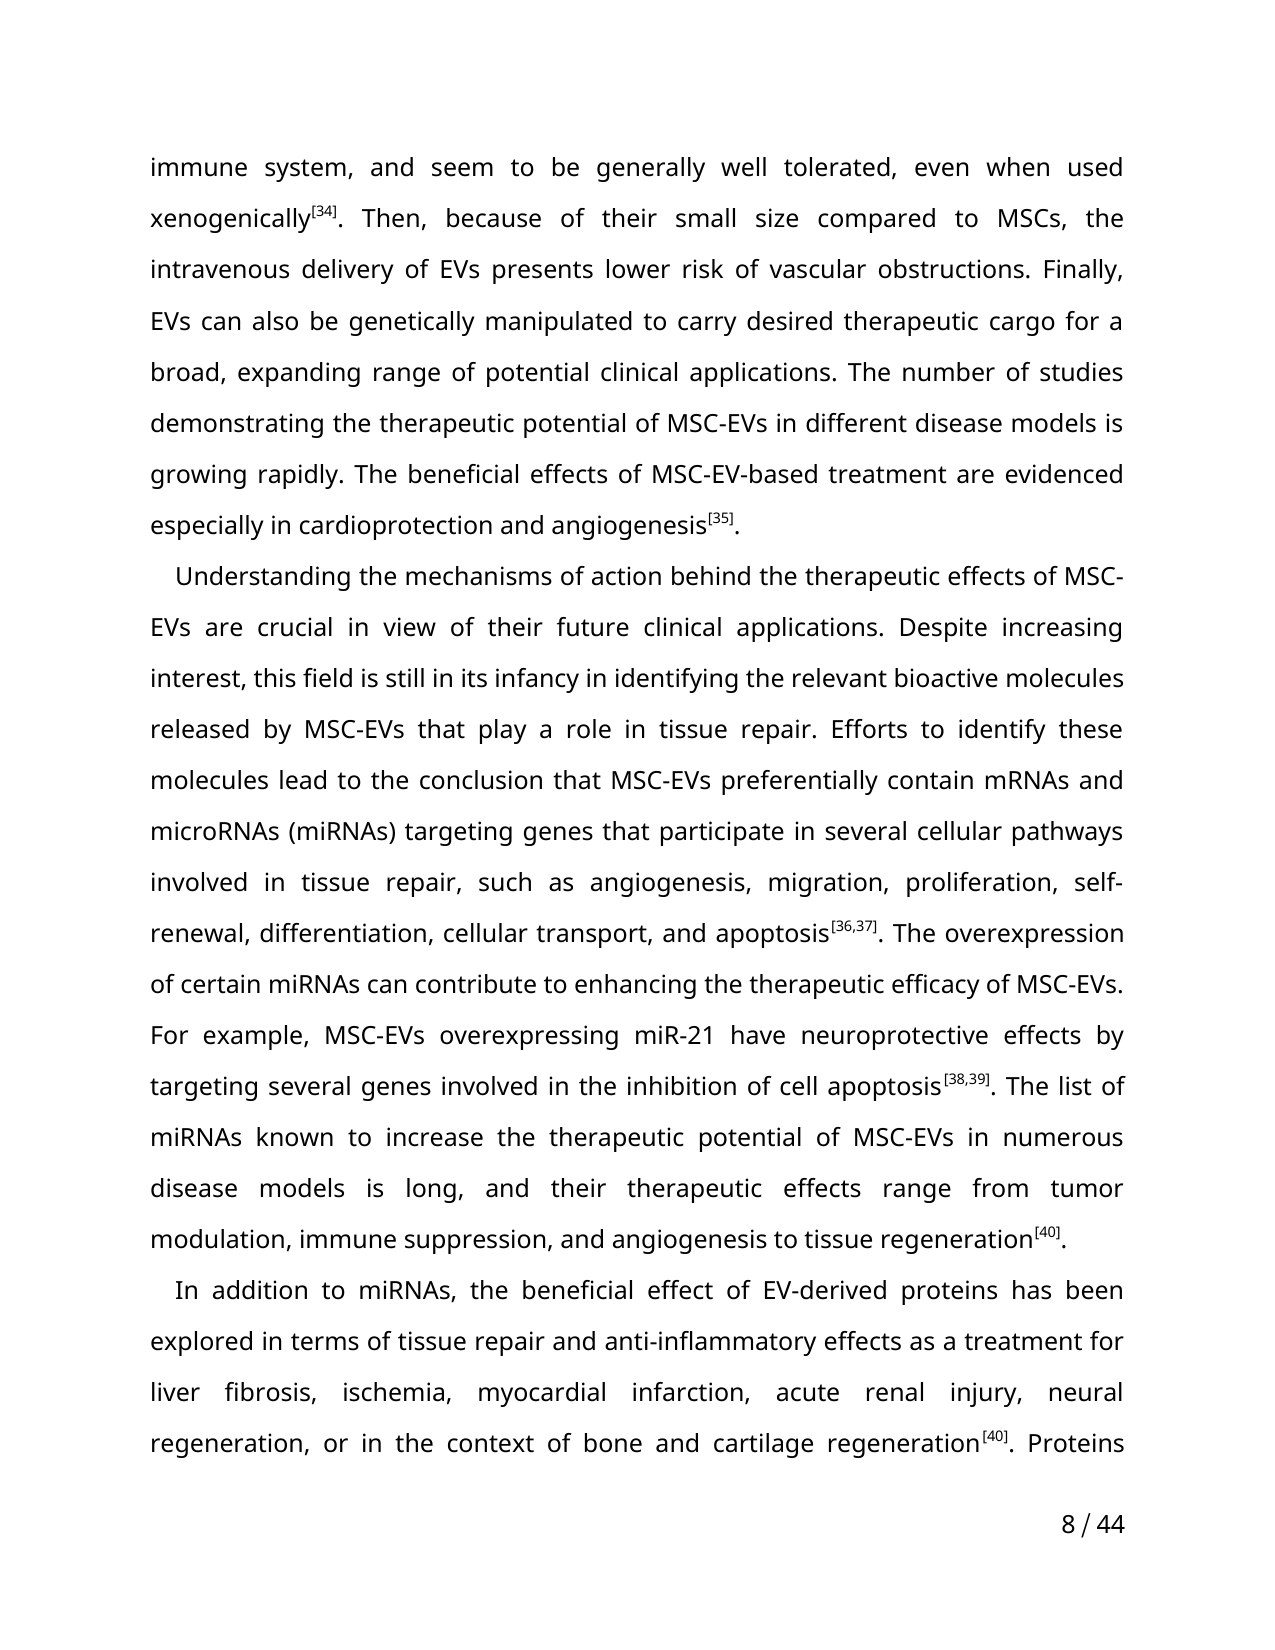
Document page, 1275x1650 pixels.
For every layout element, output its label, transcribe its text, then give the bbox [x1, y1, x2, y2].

text Understanding the mechanisms of action behind the therapeutic effects of MSC-EVs are crucial in view of their future clinical applications. Despite increasing interest, this field is still in its infancy in identifying the relevant bioactive molecules released by MSC-EVs that play a role in tissue repair. Efforts to identify these molecules lead to the conclusion that MSC-EVs preferentially contain mRNAs and microRNAs (miRNAs) targeting genes that participate in several cellular pathways involved in tissue repair, such as angiogenesis, migration, proliferation, self-renewal, differentiation, cellular transport, and apoptosis[36,37]. The overexpression of certain miRNAs can contribute to enhancing the therapeutic efficacy of MSC-EVs. For example, MSC-EVs overexpressing miR-21 have neuroprotective effects by targeting several genes involved in the inhibition of cell apoptosis[38,39]. The list of miRNAs known to increase the therapeutic potential of MSC-EVs in numerous disease models is long, and their therapeutic effects range from tumor modulation, immune suppression, and angiogenesis to tissue regeneration[40]. [150, 558, 1125, 1256]
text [150, 1273, 1125, 1460]
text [150, 150, 1125, 541]
